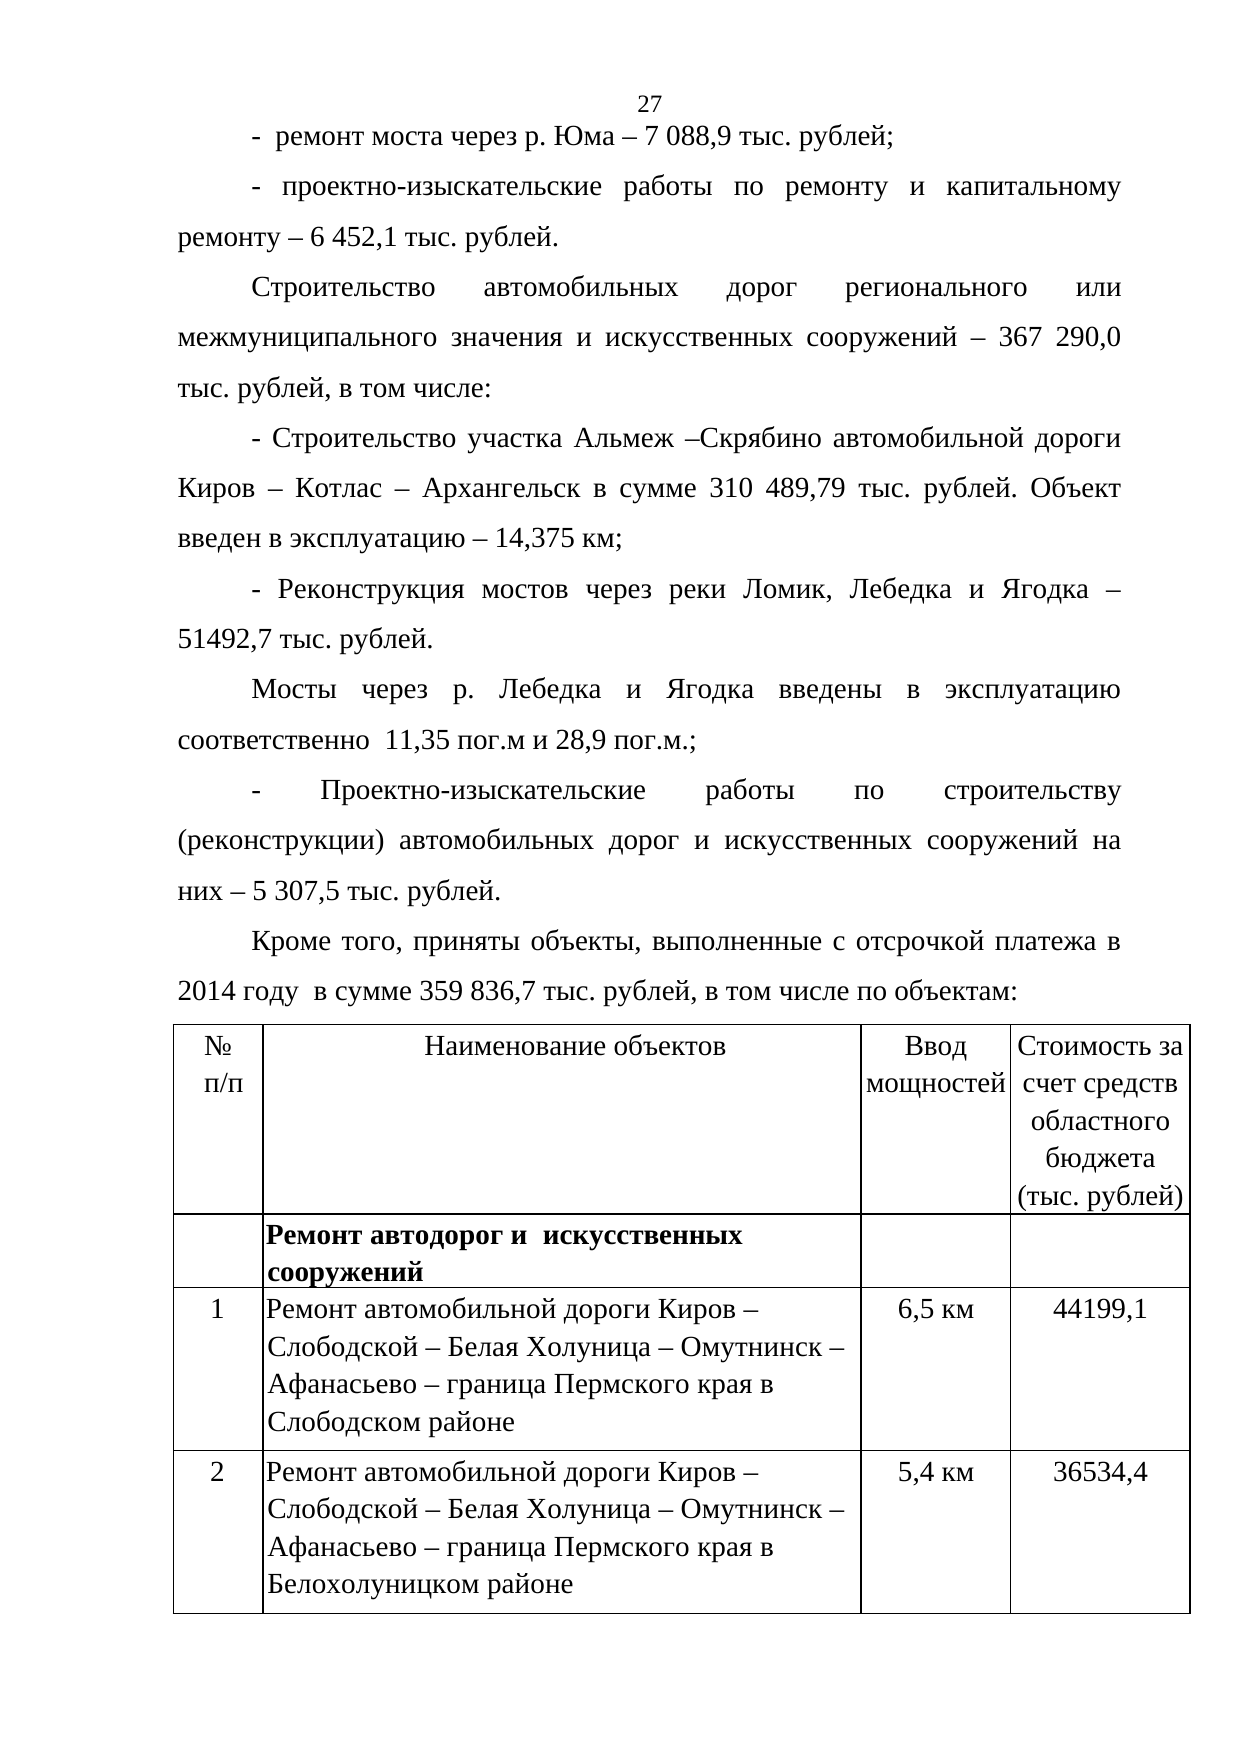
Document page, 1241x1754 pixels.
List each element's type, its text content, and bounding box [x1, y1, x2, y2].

table_cell 2 [174, 1451, 262, 1613]
text - ремонт моста через р. Юма – 7 088,9 тыс. рублей; [177, 118, 1122, 152]
text Кроме того, приняты объекты, выполненные с отсрочкой платежа в 2014 году в сумме 359 836,7 тыс. рублей, в том числе по объектам: [177, 923, 1122, 1007]
text - Проектно-изыскательские работы по строительству (реконструкции) автомобильных дорог и искусственных сооружений на них – 5 307,5 тыс. рублей. [177, 772, 1122, 906]
table_header Наименование объектов [264, 1025, 860, 1213]
table_header № п/п [174, 1025, 262, 1213]
table_cell 1 [174, 1288, 262, 1450]
table_cell 6,5 км [862, 1288, 1010, 1450]
text - Реконструкция мостов через реки Ломик, Лебедка и Ягодка – 51492,7 тыс. рублей. [177, 571, 1122, 655]
table_cell [862, 1215, 1010, 1287]
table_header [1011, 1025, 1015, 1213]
text - проектно-изыскательские работы по ремонту и капитальному ремонту – 6 452,1 тыс. рублей. [177, 168, 1122, 252]
table_cell 5,4 км [862, 1451, 1010, 1613]
table_cell 44199,1 [1011, 1288, 1189, 1450]
text - Строительство участка Альмеж –Скрябино автомобильной дороги Киров – Котлас – Архангельск в сумме 310 489,79 тыс. рублей. Объект введен в эксплуатацию – 14,375 км; [177, 420, 1122, 554]
table_cell [174, 1215, 262, 1287]
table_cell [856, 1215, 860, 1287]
table_header Ввод мощностей [862, 1025, 1010, 1213]
table_cell [1011, 1215, 1189, 1287]
table_cell 36534,4 [1011, 1451, 1189, 1613]
text Мосты через р. Лебедка и Ягодка введены в эксплуатацию соответственно 11,35 пог.м и 28,9 пог.м.; [177, 672, 1122, 755]
text Строительство автомобильных дорог регионального или межмуниципального значения и искусственных сооружений – 367 290,0 тыс. рублей, в том числе: [177, 269, 1122, 403]
table_cell Ремонт автомобильной дороги Киров – Слободской – Белая Холуница – Омутнинск – Афанасьево – граница Пермского края в Слободском районе [264, 1288, 860, 1450]
table_cell Ремонт автомобильной дороги Киров – Слободской – Белая Холуница – Омутнинск – Афанасьево – граница Пермского края в Белохолуницком районе [264, 1451, 860, 1613]
